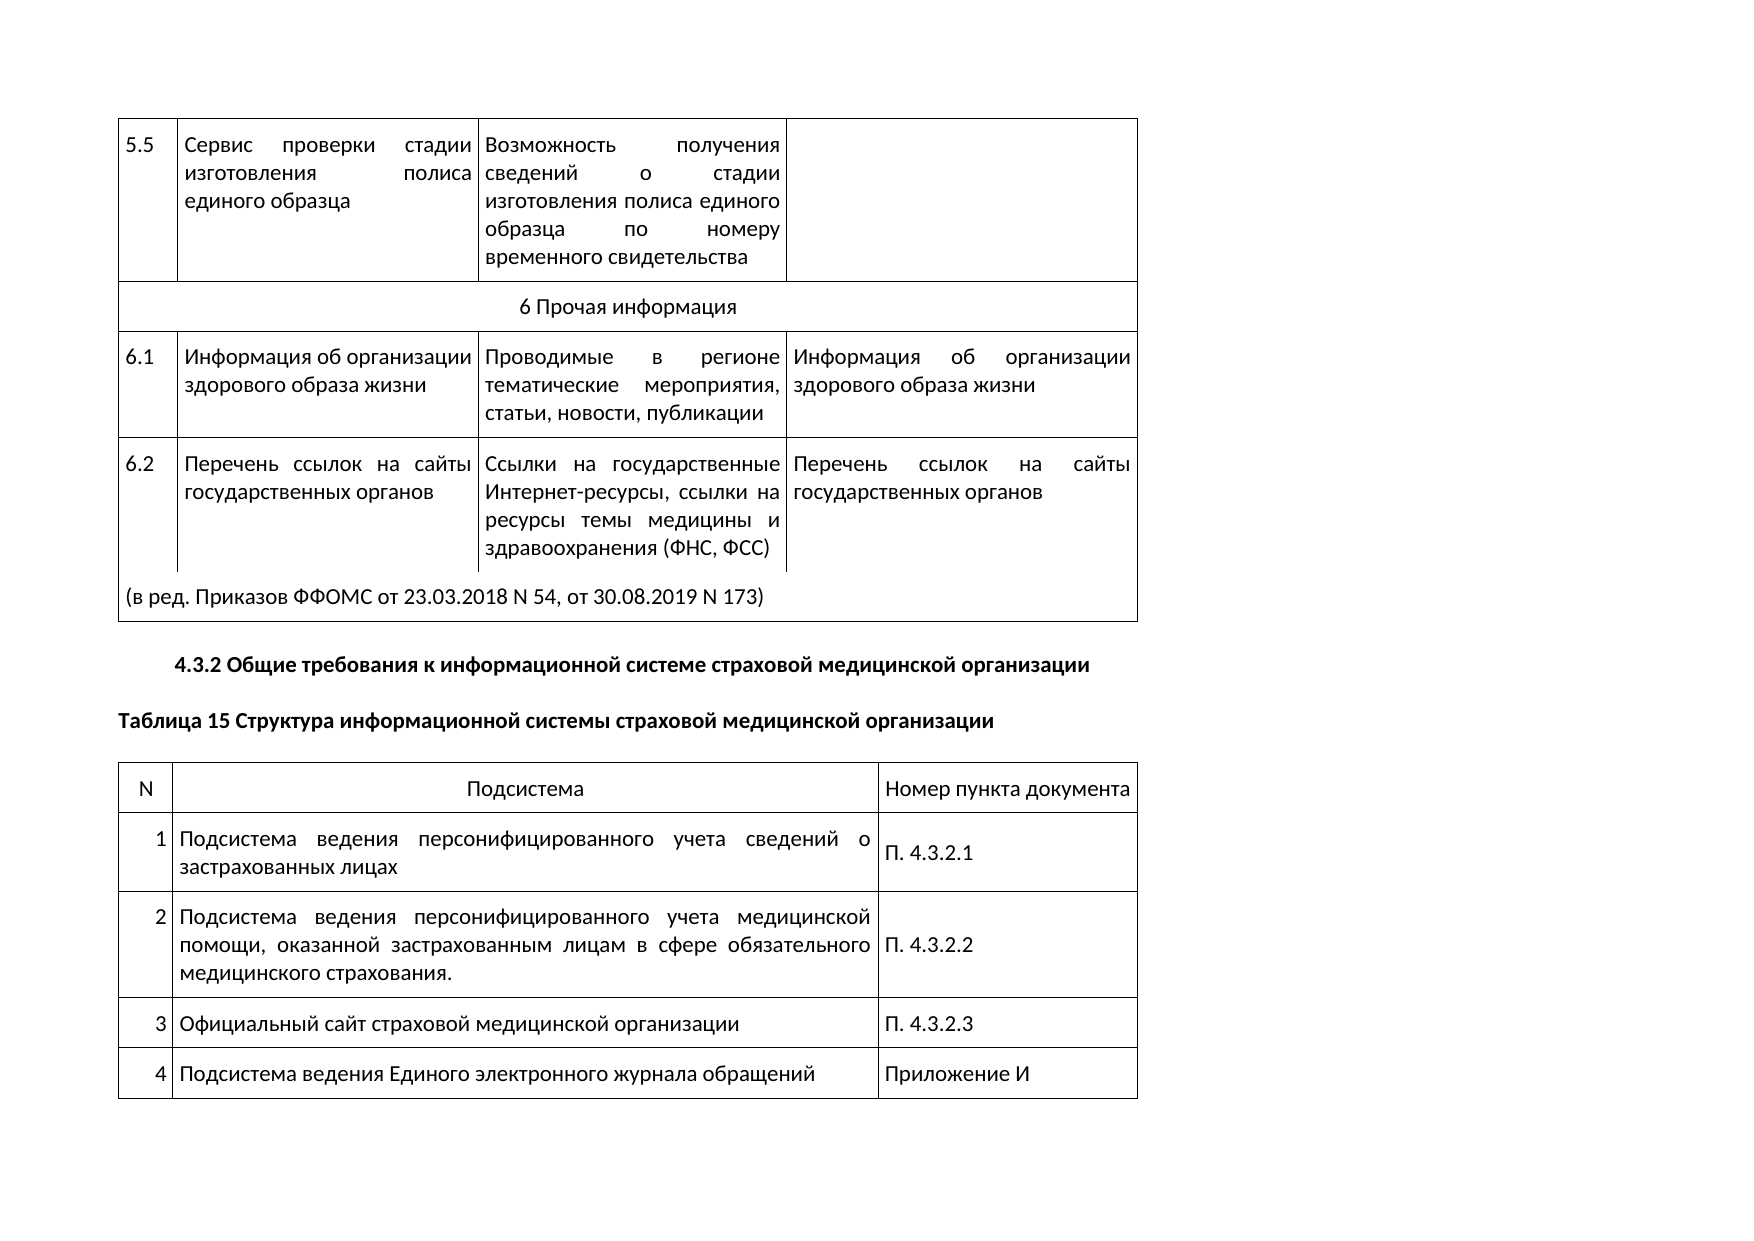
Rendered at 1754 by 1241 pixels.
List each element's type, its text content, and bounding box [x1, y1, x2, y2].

table_cell Возможность получения сведений о стадии изготовления полиса единого образца по номеру временного свидетельства [479, 119, 786, 281]
table_cell Проводимые в регионе тематические мероприятия, статьи, новости, публикации [479, 332, 786, 437]
table_cell Сервис проверки стадии изготовления полиса единого образца [178, 119, 478, 281]
table_cell Информация об организации здорового образа жизни [178, 332, 478, 437]
table_cell Подсистема ведения персонифицированного учета медицинской помощи, оказанной застрахованным лицам в сфере обязательного медицинского страхования. [173, 892, 878, 997]
table_cell 6.1 [119, 332, 177, 437]
title 4.3.2 Общие требования к информационной системе страховой медицинской организации [118, 650, 1695, 678]
table_cell 1 [119, 813, 172, 891]
table_header N [119, 763, 172, 812]
table_cell (в ред. Приказов ФФОМС от 23.03.2018 N 54, от 30.08.2019 N 173) [119, 572, 1137, 621]
table_cell 6.2 [119, 438, 177, 572]
table_cell Подсистема ведения персонифицированного учета сведений о застрахованных лицах [173, 813, 878, 891]
table_cell Официальный сайт страховой медицинской организации [173, 998, 878, 1047]
title Таблица 15 Структура информационной системы страховой медицинской организации [118, 706, 1695, 734]
table_cell Информация об организации здорового образа жизни [787, 332, 1137, 437]
table_cell [787, 119, 1137, 281]
table_cell 5.5 [119, 119, 177, 281]
table_cell 4 [119, 1048, 172, 1098]
table_cell 3 [119, 998, 172, 1047]
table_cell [173, 1048, 878, 1098]
table_cell 2 [119, 892, 172, 997]
table_cell П. 4.3.2.2 [879, 892, 1137, 997]
table_cell Приложение И [879, 1048, 1137, 1098]
table_cell П. 4.3.2.3 [879, 998, 1137, 1047]
table_cell П. 4.3.2.1 [879, 813, 1137, 891]
table_header Подсистема [173, 763, 878, 812]
table_cell Перечень ссылок на сайты государственных органов [787, 438, 1137, 572]
table_header Номер пункта документа [879, 763, 1137, 812]
table_cell 6 Прочая информация [119, 282, 1137, 331]
table_cell Ссылки на государственные Интернет-ресурсы, ссылки на ресурсы темы медицины и здравоохранения (ФНС, ФСС) [479, 438, 786, 572]
table_cell Перечень ссылок на сайты государственных органов [178, 438, 478, 572]
